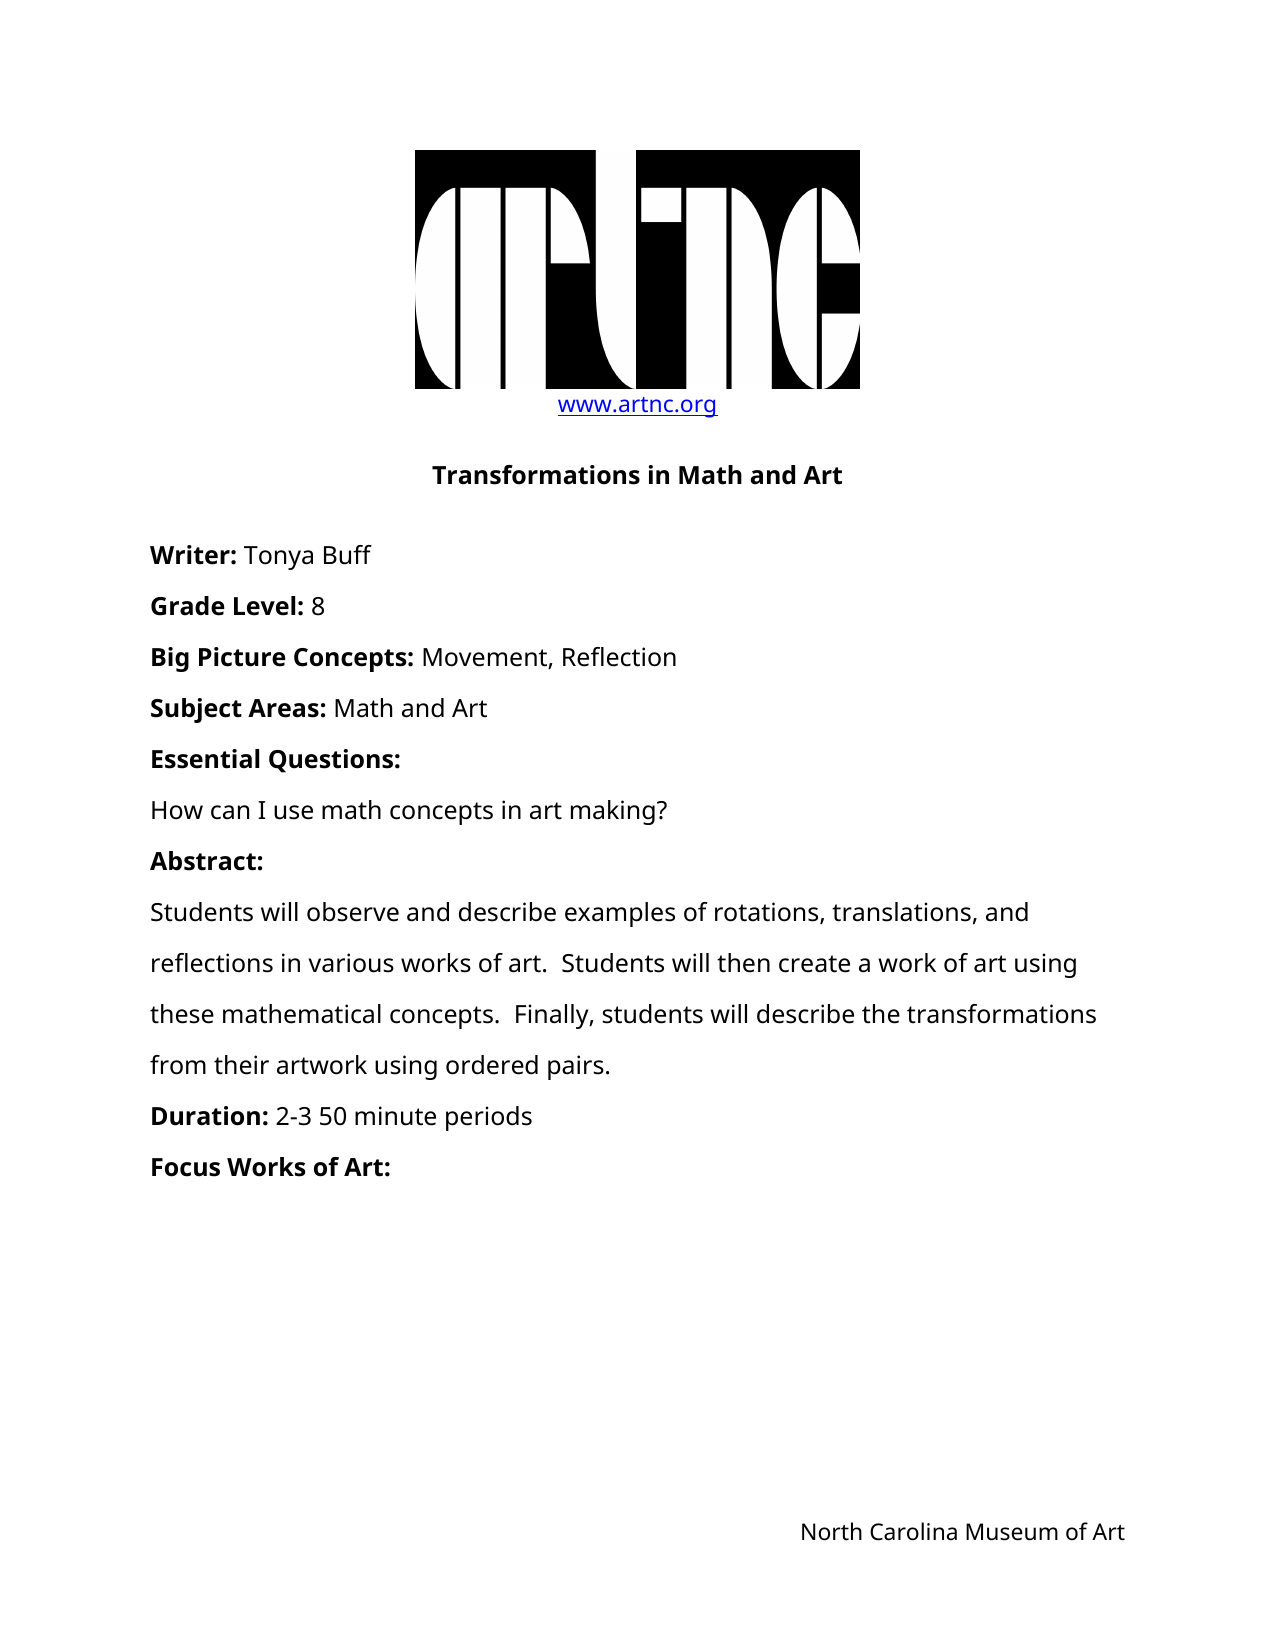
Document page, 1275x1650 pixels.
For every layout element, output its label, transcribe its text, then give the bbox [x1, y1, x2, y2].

text Transformations in Math and Art [150, 458, 1125, 492]
text Subject Areas: Math and Art Essential Questions: How can I use math concepts in art making? Abstract: Students will observe and describe examples of rotations, translations, and reflections in various works of art. Students will then create a work of art using these mathematical concepts. Finally, students will describe the transformations from their artwork using ordered pairs. Duration: 2-3 50 minute periods Focus Works of Art: [150, 691, 1125, 1184]
text Writer: Tonya Buff Grade Level: 8 Big Picture Concepts: Movement, Reflection [150, 537, 1125, 674]
picture [415, 150, 860, 389]
text www.artnc.org [150, 388, 1125, 420]
